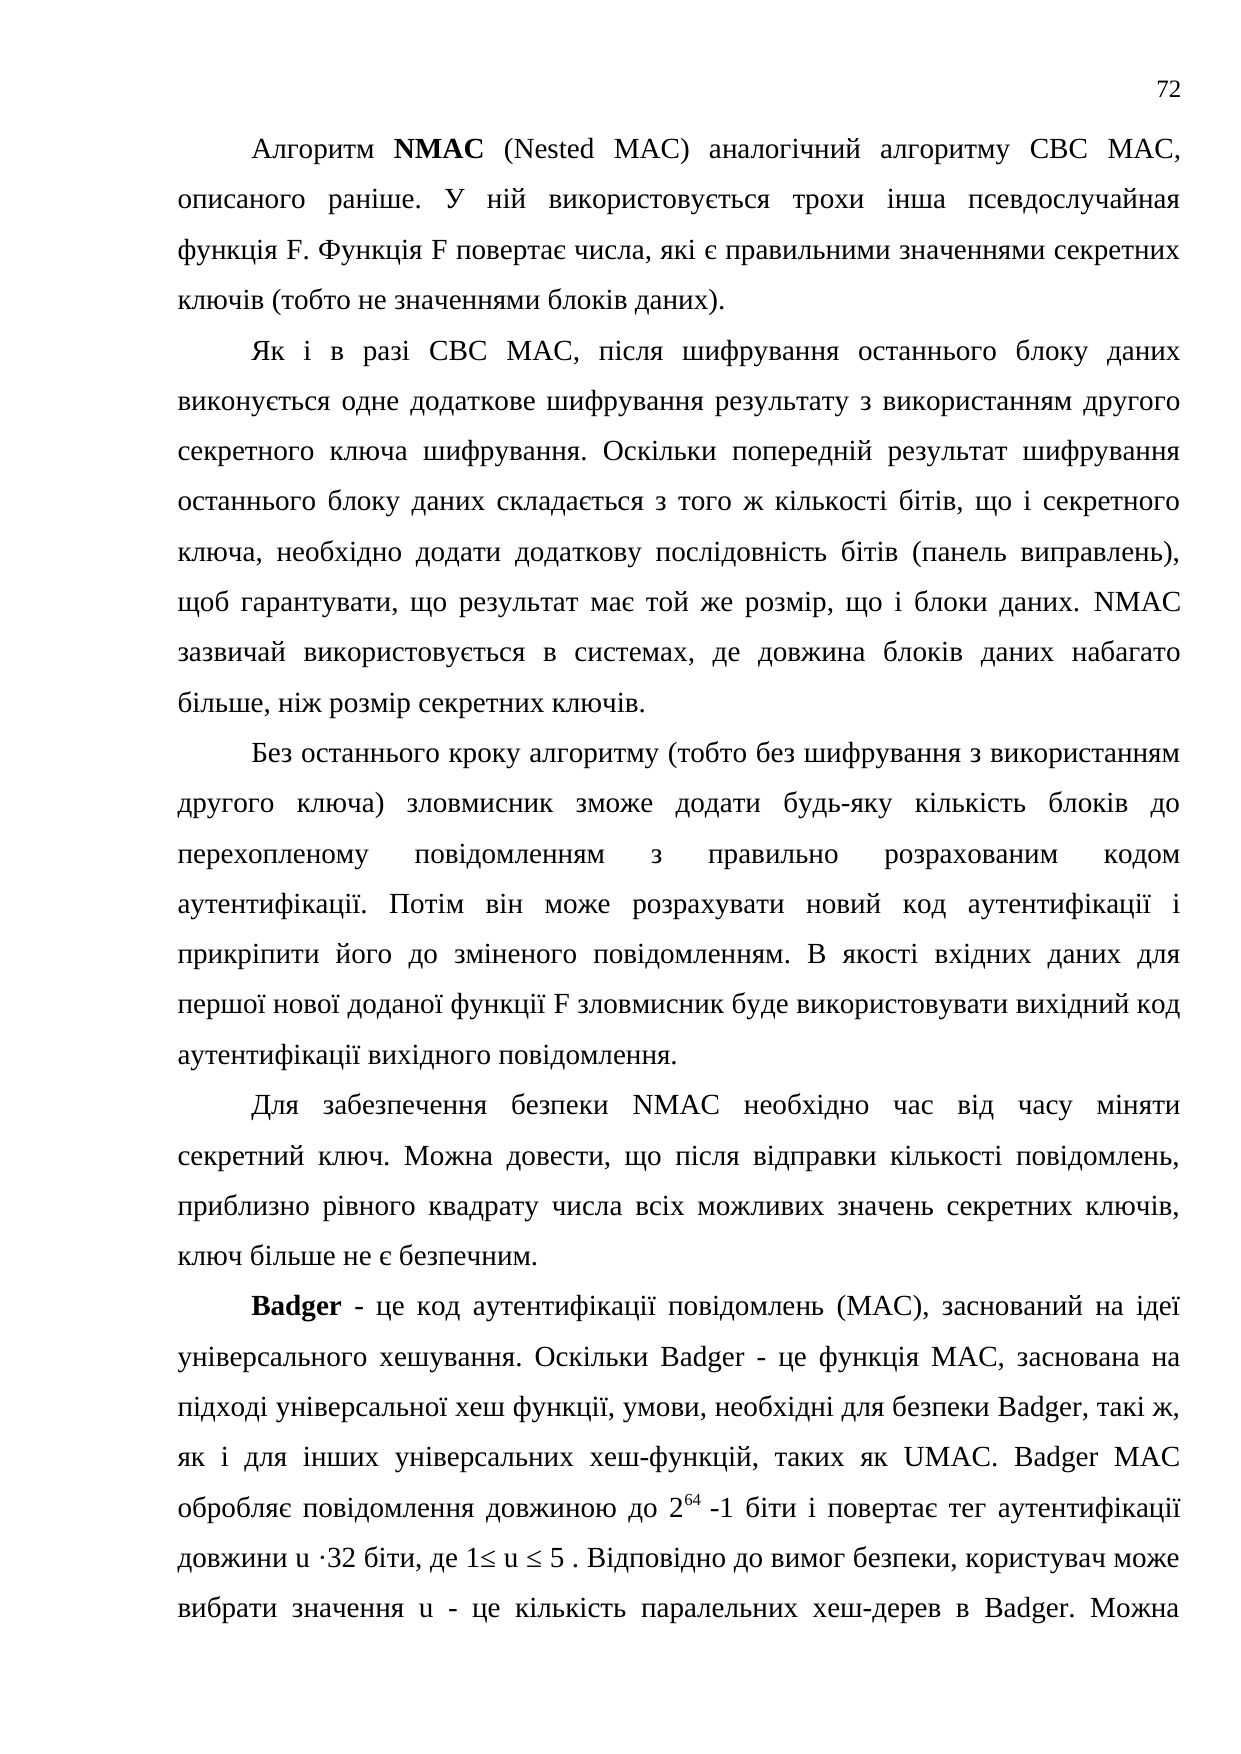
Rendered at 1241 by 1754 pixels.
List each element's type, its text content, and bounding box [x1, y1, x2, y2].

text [177, 1288, 1181, 1624]
text Як і в разі CBC MAC, після шифрування останнього блоку даних виконується одне додаткове шифрування результату з використанням другого секретного ключа шифрування. Оскільки попередній результат шифрування останнього блоку даних складається з того ж кількості бітів, що і секретного ключа, необхідно додати додаткову послідовність бітів (панель виправлень), щоб гарантувати, що результат має той же розмір, що і блоки даних. NMAC зазвичай використовується в системах, де довжина блоків даних набагато більше, ніж розмір секретних ключів. [177, 333, 1181, 718]
text Алгоритм NMAC (Nested MAC) аналогічний алгоритму CBC MAC, описаного раніше. У ній використовується трохи інша псевдослучайная функція F. Функція F повертає числа, які є правильними значеннями секретних ключів (тобто не значеннями блоків даних). [177, 131, 1181, 316]
text Для забезпечення безпеки NMAC необхідно час від часу міняти секретний ключ. Можна довести, що після відправки кількості повідомлень, приблизно рівного квадрату числа всіх можливих значень секретних ключів, ключ більше не є безпечним. [177, 1087, 1181, 1272]
text Без останнього кроку алгоритму (тобто без шифрування з використанням другого ключа) зловмисник зможе додати будь-яку кількість блоків до перехопленому повідомленням з правильно розрахованим кодом аутентифікації. Потім він може розрахувати новий код аутентифікації і прикріпити його до зміненого повідомленням. В якості вхідних даних для першої нової доданої функції F зловмисник буде використовувати вихідний код аутентифікації вихідного повідомлення. [177, 735, 1181, 1071]
